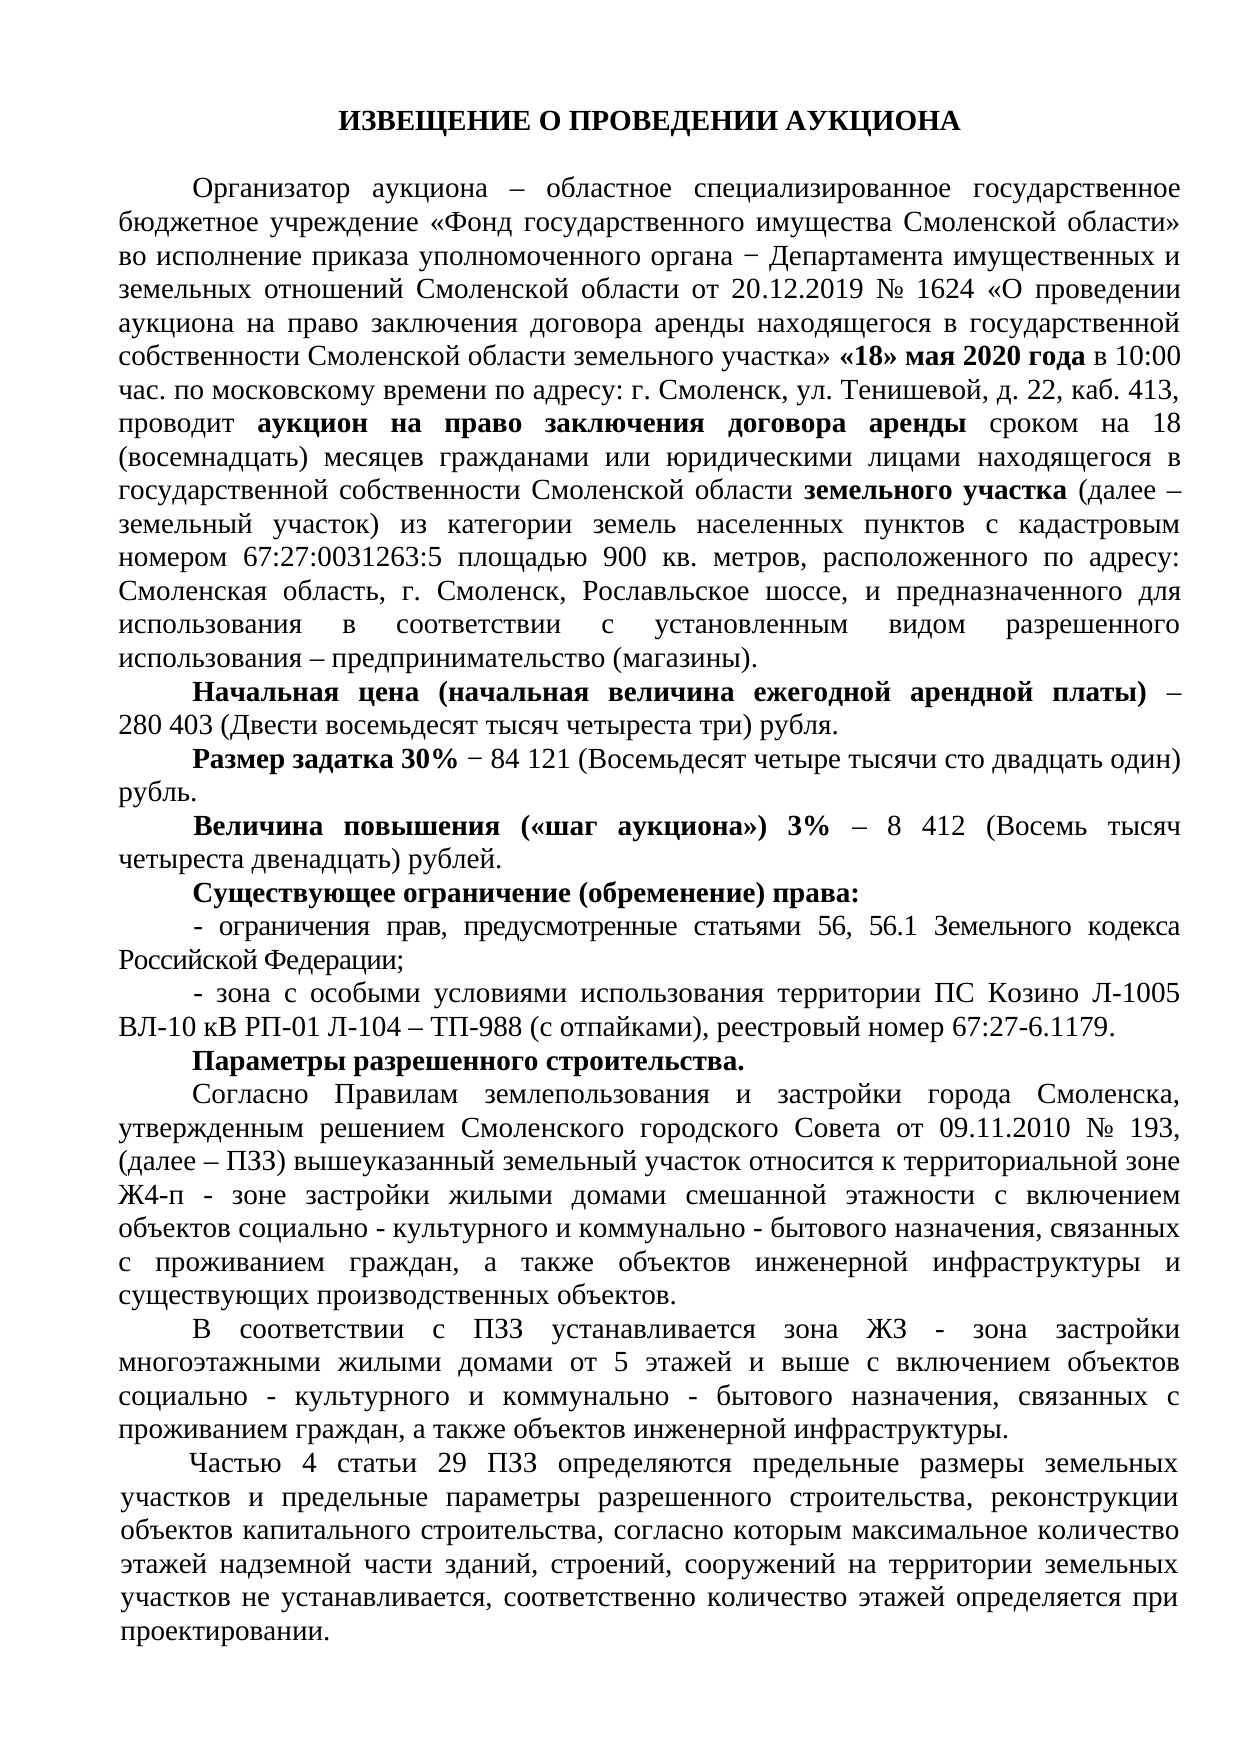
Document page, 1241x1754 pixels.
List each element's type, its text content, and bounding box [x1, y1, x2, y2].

text Величина повышения («шаг аукциона») 3% – 8 412 (Восемь тысяч четыреста двенадцать) рублей. [118, 808, 1181, 875]
text - ограничения прав, предусмотренные статьями 56, 56.1 Земельного кодекса Российской Федерации; [118, 908, 1181, 976]
text - зона с особыми условиями использования территории ПС Козино Л-1005 ВЛ-10 кВ РП-01 Л-104 – ТП-988 (с отпайками), реестровый номер 67:27-6.1179. [118, 976, 1181, 1043]
text ИЗВЕЩЕНИЕ О ПРОВЕДЕНИИ АУКЦИОНА [118, 103, 1181, 137]
text Существующее ограничение (обременение) права: [118, 875, 1181, 908]
text Начальная цена (начальная величина ежегодной арендной платы) – 280 403 (Двести восемьдесят тысяч четыреста три) рубля. [118, 674, 1181, 741]
text В соответствии с ПЗЗ устанавливается зона ЖЗ - зона застройки многоэтажными жилыми домами от 5 этажей и выше с включением объектов социально - культурного и коммунально - бытового назначения, связанных с проживанием граждан, а также объектов инженерной инфраструктуры. [118, 1311, 1181, 1445]
text Размер задатка 30% − 84 121 (Восемьдесят четыре тысячи сто двадцать один) рубль. [118, 741, 1181, 808]
text Частью 4 статьи 29 ПЗЗ определяются предельные размеры земельных участков и предельные параметры разрешенного строительства, реконструкции объектов капитального строительства, согласно которым максимальное количество этажей надземной части зданий, строений, сооружений на территории земельных участков не устанавливается, соответственно количество этажей определяется при проектировании. [120, 1445, 1179, 1646]
text Организатор аукциона – областное специализированное государственное бюджетное учреждение «Фонд государственного имущества Смоленской области» во исполнение приказа уполномоченного органа − Департамента имущественных и земельных отношений Смоленской области от 20.12.2019 № 1624 «О проведении аукциона на право заключения договора аренды находящегося в государственной собственности Смоленской области земельного участка» «18» мая 2020 года в 10:00 час. по московскому времени по адресу: г. Смоленск, ул. Тенишевой, д. 22, каб. 413, проводит аукцион на право заключения договора аренды сроком на 18 (восемнадцать) месяцев гражданами или юридическими лицами находящегося в государственной собственности Смоленской области земельного участка (далее – земельный участок) из категории земель населенных пунктов с кадастровым номером 67:27:0031263:5 площадью 900 кв. метров, расположенного по адресу: Смоленская область, г. Смоленск, Рославльское шоссе, и предназначенного для использования в соответствии с установленным видом разрешенного использования – предпринимательство (магазины). [118, 171, 1181, 674]
text Согласно Правилам землепользования и застройки города Смоленска, утвержденным решением Смоленского городского Совета от 09.11.2010 № 193, (далее – ПЗЗ) вышеуказанный земельный участок относится к территориальной зоне Ж4-п - зоне застройки жилыми домами смешанной этажности с включением объектов социально - культурного и коммунально - бытового назначения, связанных с проживанием граждан, а также объектов инженерной инфраструктуры и существующих производственных объектов. [118, 1076, 1181, 1311]
text Параметры разрешенного строительства. [118, 1043, 1181, 1076]
